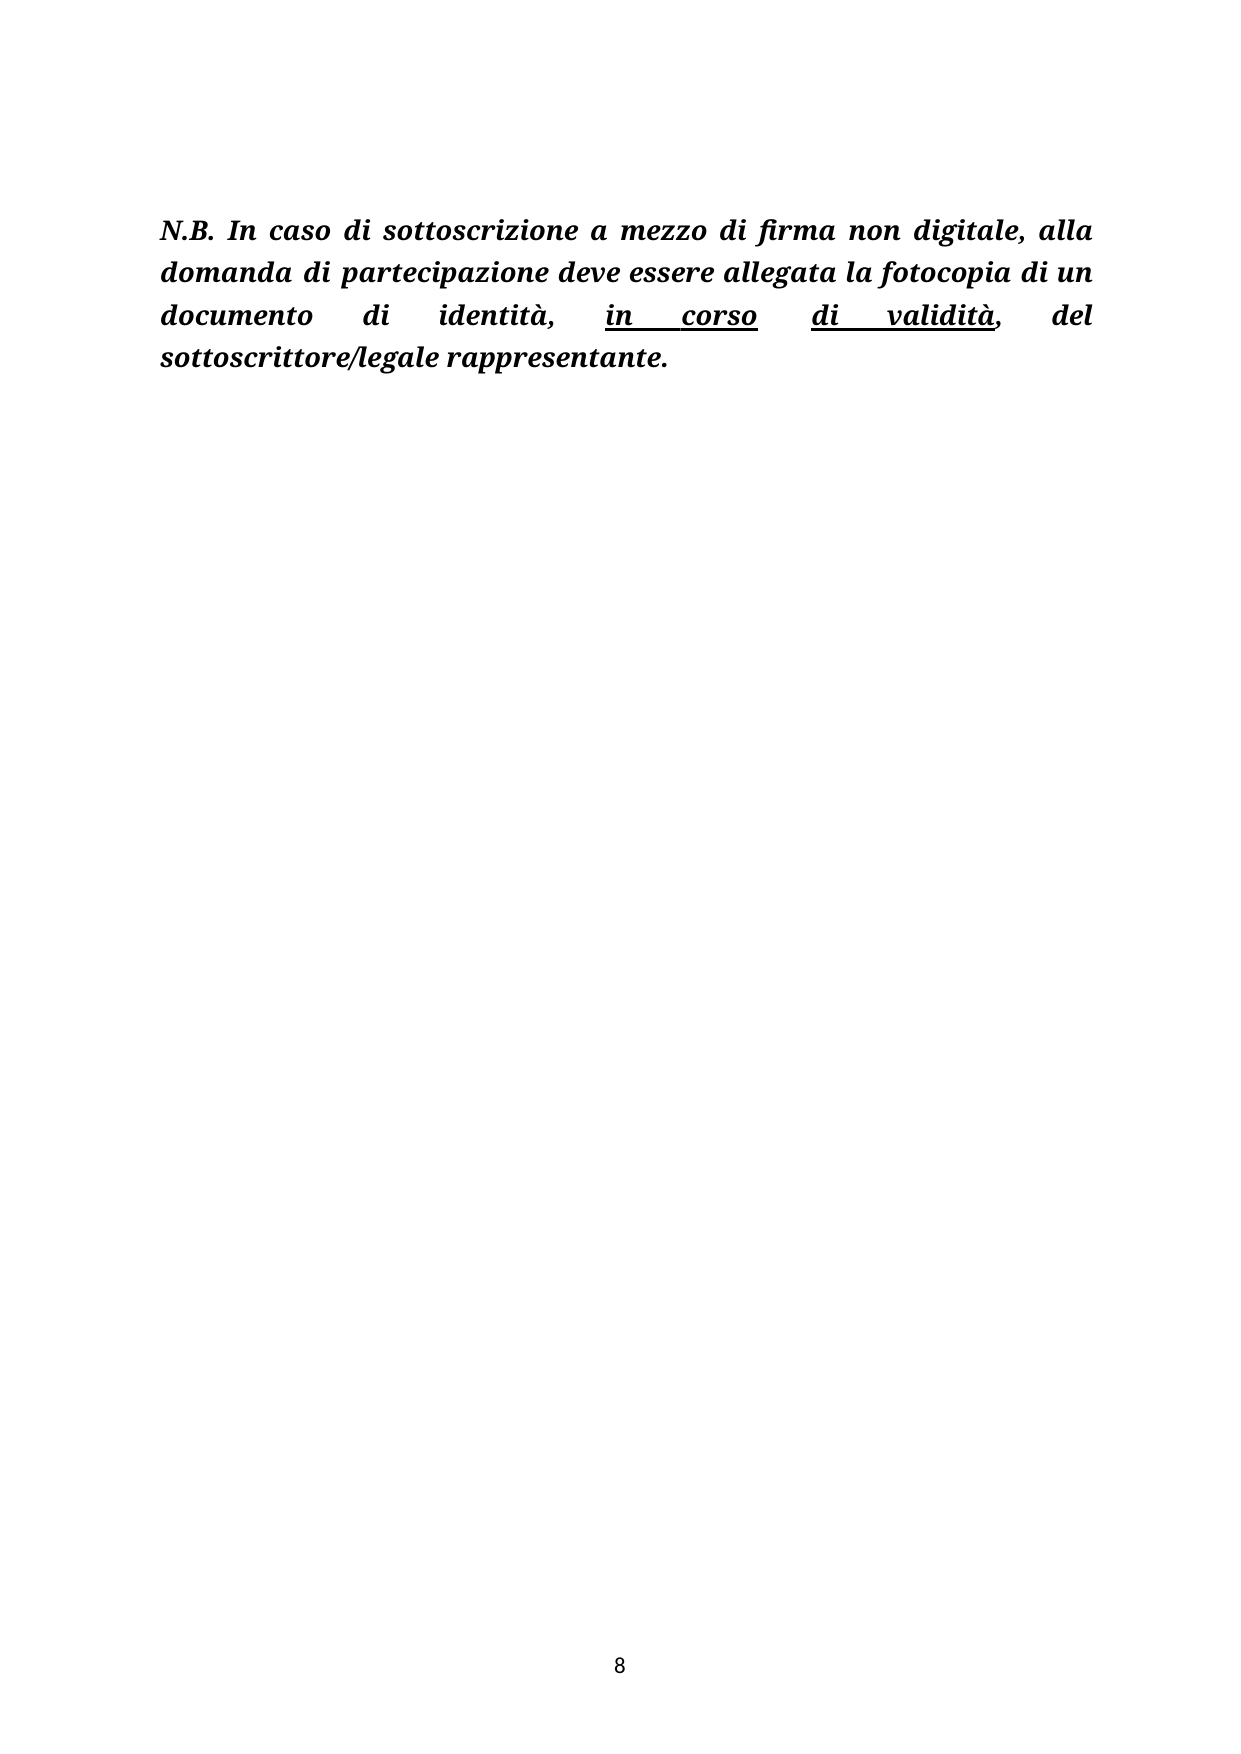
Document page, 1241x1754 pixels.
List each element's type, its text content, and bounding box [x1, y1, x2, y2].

subtitle N.B. In caso di sottoscrizione a mezzo di firma non digitale, alla domanda di partecipazione deve essere allegata la fotocopia di un documento di identità, in corso di validità, del sottoscrittore/legale rappresentante. [160, 211, 1093, 376]
